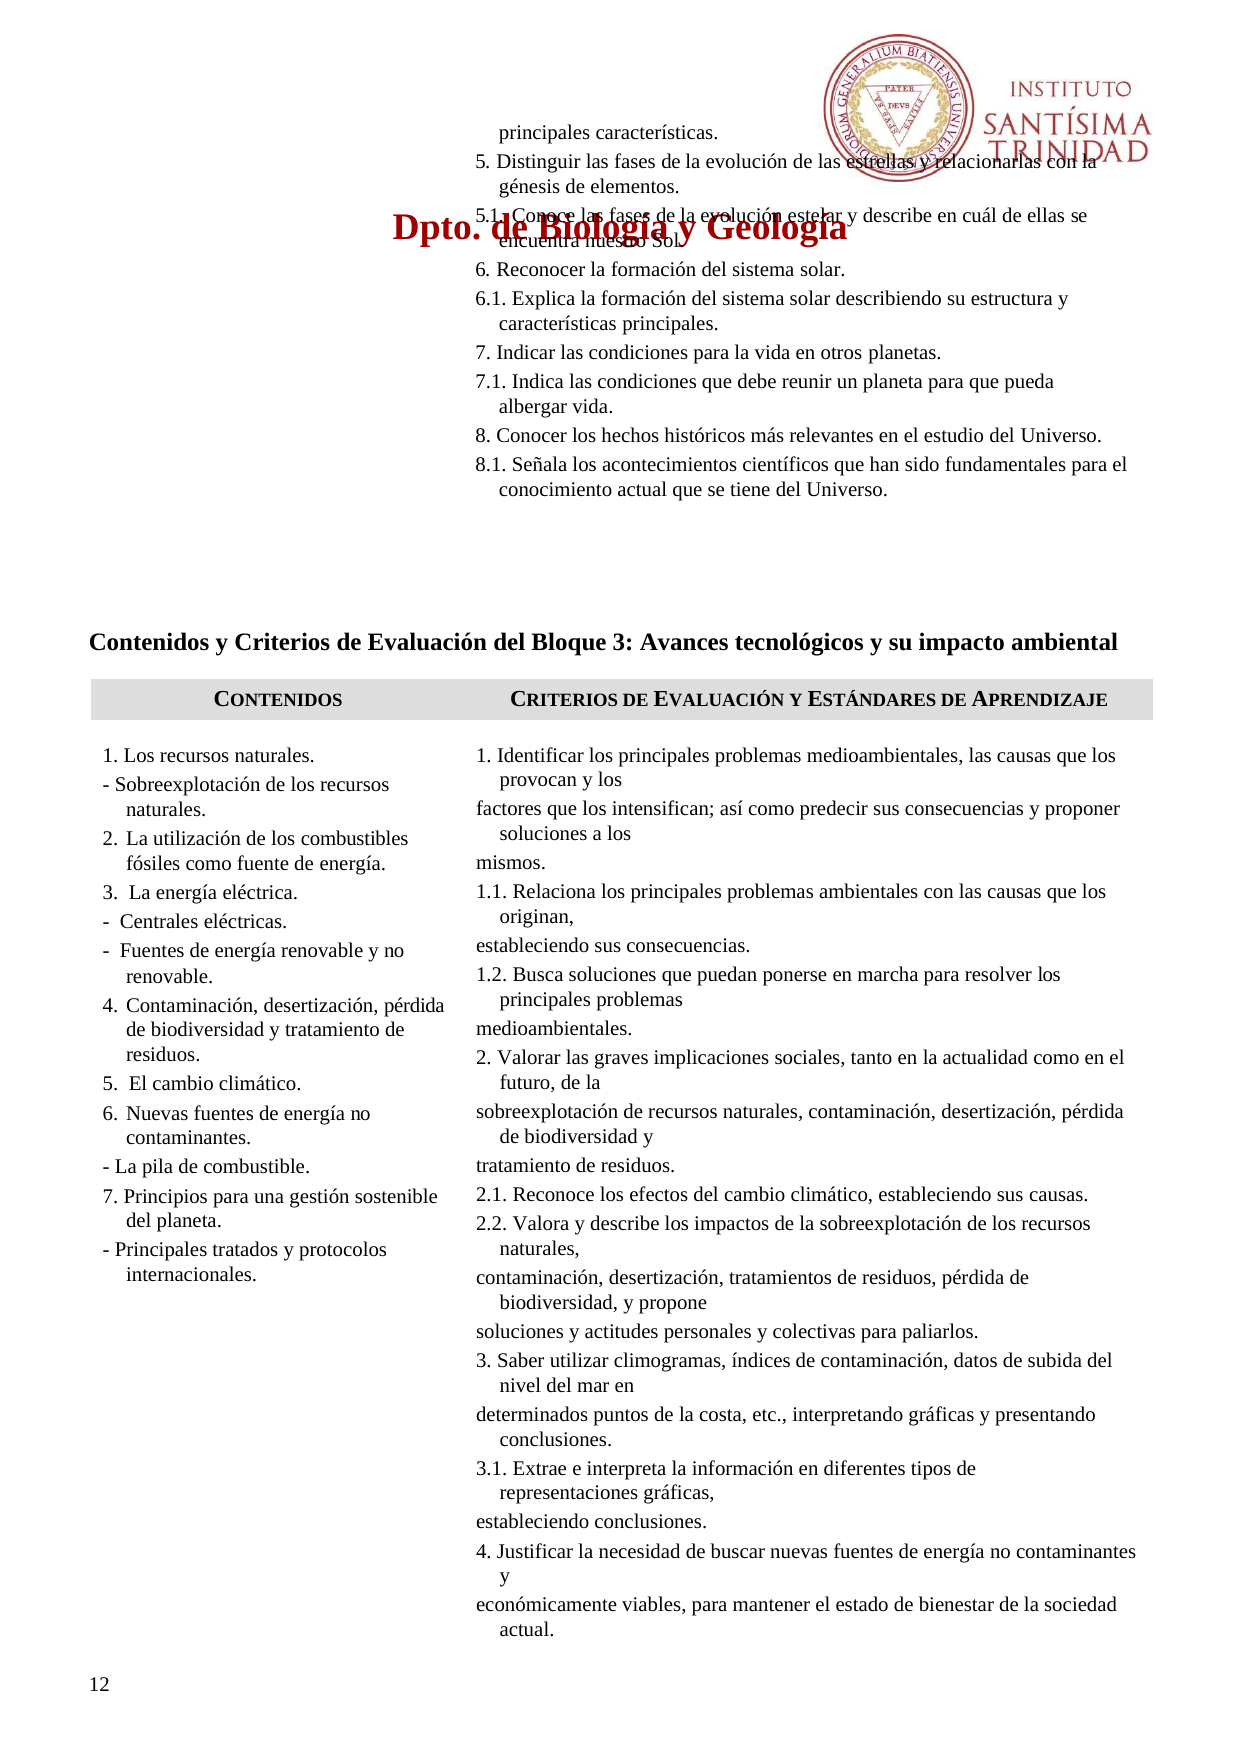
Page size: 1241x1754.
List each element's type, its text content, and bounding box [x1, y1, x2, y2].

table_header CRITERIOS DE EVALUACIÓN Y ESTÁNDARES DE APRENDIZAJE [462, 679, 1153, 720]
table_header CONTENIDOS [91, 679, 462, 720]
list Indica las condiciones que debe reunir un planeta para que pueda albergar vida. [475, 369, 1128, 418]
list Reconocer la formación del sistema solar. [475, 257, 1240, 281]
list Conocer los hechos históricos más relevantes en el estudio del Universo. [475, 423, 1240, 447]
list Explica la formación del sistema solar describiendo su estructura y características principales. [475, 286, 1069, 335]
table_cell 1. Los recursos naturales. - Sobreexplotación de los recursos naturales. La utilización de los combustibles fósiles como fuente de energía. La energía eléctrica. Centrales eléctricas. Fuentes de energía renovable y no renovable. Contaminación, desertización, pérdida de biodiversidad y tratamiento de residuos. El cambio climático. Nuevas fuentes de energía no contaminantes. - La pila de combustible. 7. Principios para una gestión sostenible del planeta. - Principales tratados y protocolos internacionales. [91, 720, 462, 1646]
subtitle Contenidos y Criterios de Evaluación del Bloque 3: Avances tecnológicos y su impacto ambiental [88, 627, 1240, 655]
list Conoce las fases de la evolución estelar y describe en cuál de ellas se encuentra nuestro Sol. [475, 203, 1088, 252]
table_cell Identificar los principales problemas medioambientales, las causas que los provocan y los factores que los intensifican; así como predecir sus consecuencias y proponer soluciones a los mismos. Relaciona los principales problemas ambientales con las causas que los originan, estableciendo sus consecuencias. Busca soluciones que puedan ponerse en marcha para resolver los principales problemas medioambientales. Valorar las graves implicaciones sociales, tanto en la actualidad como en el futuro, de la sobreexplotación de recursos naturales, contaminación, desertización, pérdida de biodiversidad y tratamiento de residuos. Reconoce los efectos del cambio climático, estableciendo sus causas. Valora y describe los impactos de la sobreexplotación de los recursos naturales, contaminación, desertización, tratamientos de residuos, pérdida de biodiversidad, y propone soluciones y actitudes personales y colectivas para paliarlos. Saber utilizar climogramas, índices de contaminación, datos de subida del nivel del mar en determinados puntos de la costa, etc., interpretando gráficas y presentando conclusiones. Extrae e interpreta la información en diferentes tipos de representaciones gráficas, estableciendo conclusiones. 4. Justificar la necesidad de buscar nuevas fuentes de energía no contaminantes y económicamente viables, para mantener el estado de bienestar de la sociedad actual. [462, 720, 1153, 1646]
picture [823, 34, 1152, 120]
text principales características. [499, 120, 1240, 144]
list Distinguir las fases de la evolución de las estrellas y relacionarlas con la génesis de elementos. [475, 149, 1098, 198]
list Indicar las condiciones para la vida en otros planetas. [475, 340, 1240, 364]
picture [823, 144, 1152, 182]
list Señala los acontecimientos científicos que han sido fundamentales para el conocimiento actual que se tiene del Universo. [475, 452, 1128, 501]
